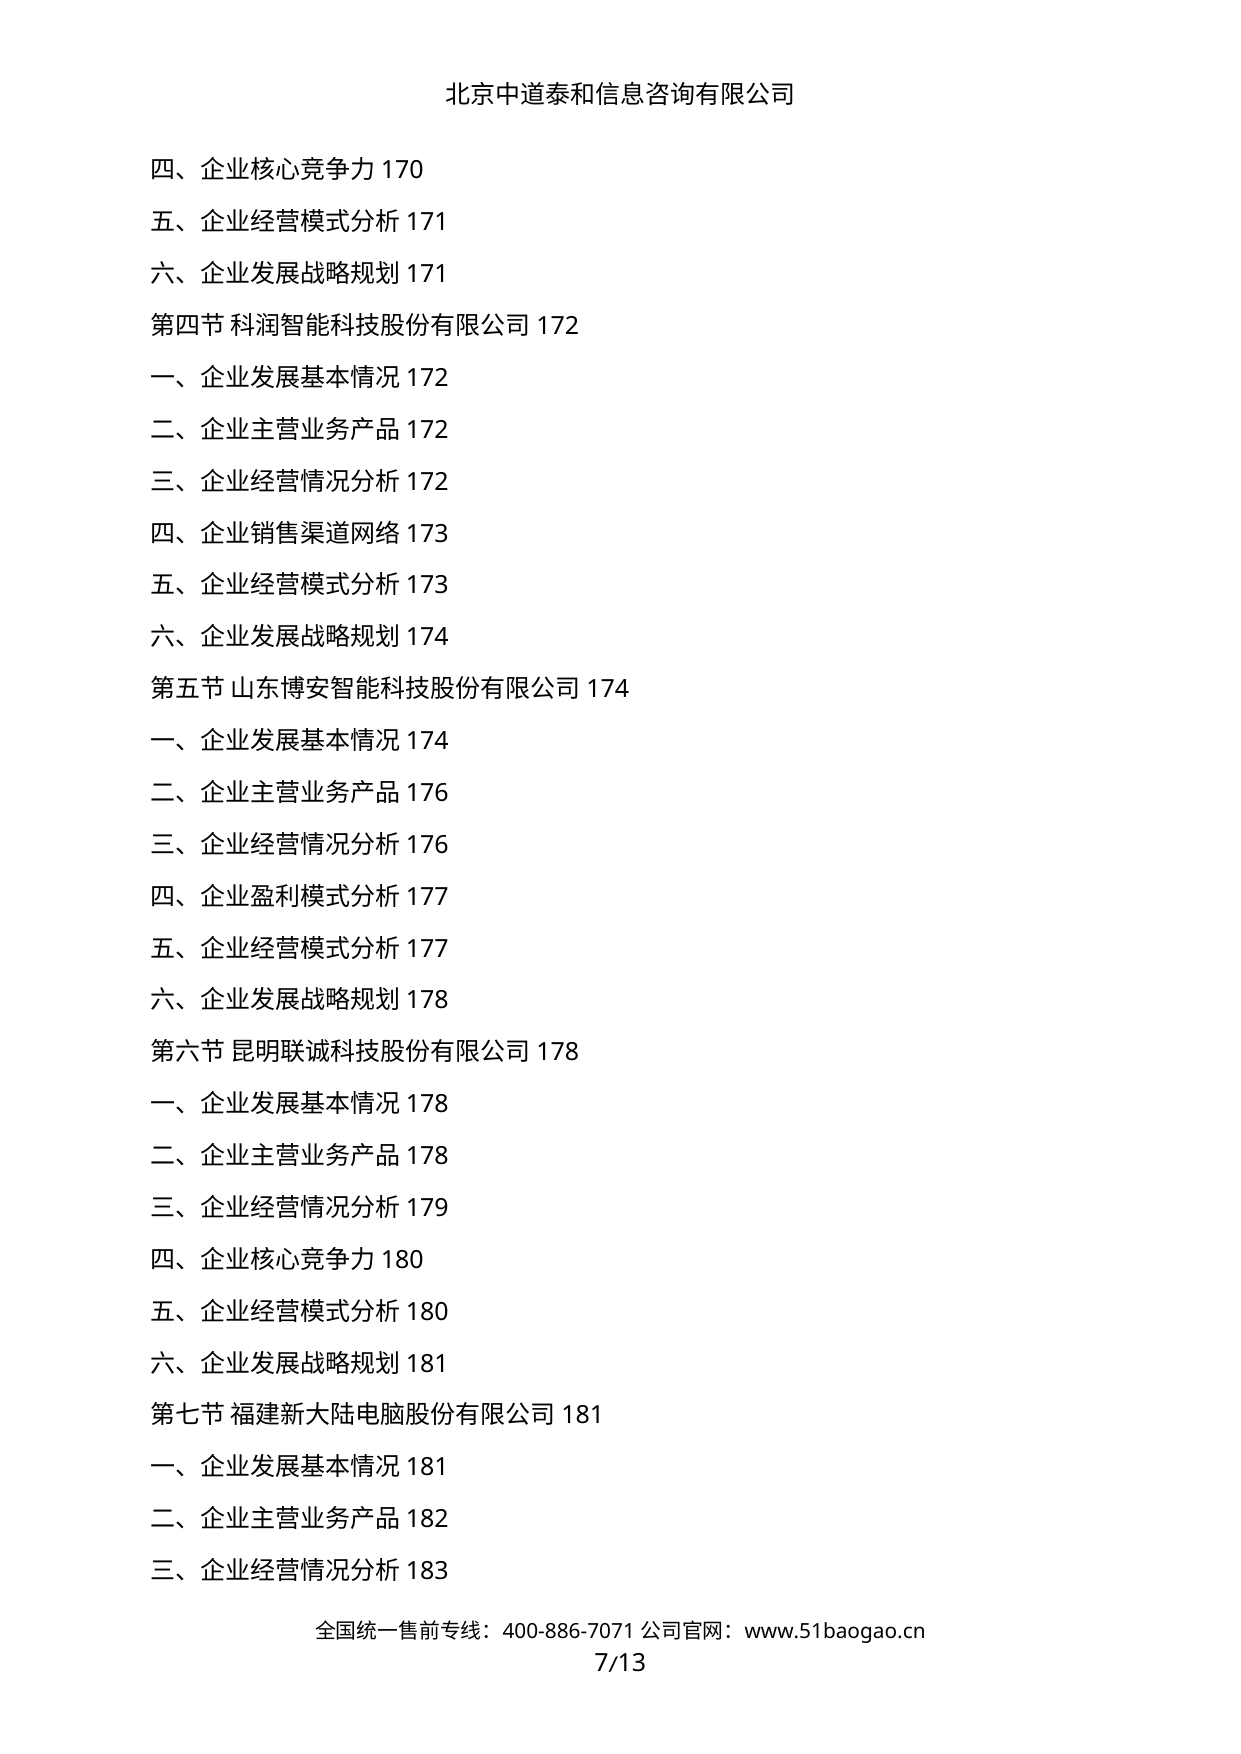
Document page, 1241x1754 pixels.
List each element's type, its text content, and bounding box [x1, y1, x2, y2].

text 第六节 昆明联诚科技股份有限公司 178 [150, 1032, 1090, 1068]
text 第七节 福建新大陆电脑股份有限公司 181 [150, 1395, 1090, 1431]
text 六、企业发展战略规划 181 [150, 1343, 1090, 1379]
text 一、企业发展基本情况 178 [150, 1084, 1090, 1120]
text 二、企业主营业务产品 176 [150, 772, 1090, 809]
text 六、企业发展战略规划 171 [150, 254, 1090, 290]
text 四、企业盈利模式分析 177 [150, 876, 1090, 912]
text 六、企业发展战略规划 174 [150, 617, 1090, 653]
text 一、企业发展基本情况 174 [150, 721, 1090, 757]
text 六、企业发展战略规划 178 [150, 980, 1090, 1016]
text 二、企业主营业务产品 178 [150, 1136, 1090, 1172]
text 一、企业发展基本情况 172 [150, 357, 1090, 394]
text 四、企业核心竞争力 170 [150, 150, 1090, 186]
text 三、企业经营情况分析 172 [150, 461, 1090, 497]
text 第四节 科润智能科技股份有限公司 172 [150, 306, 1090, 342]
text 四、企业销售渠道网络 173 [150, 513, 1090, 549]
text 第五节 山东博安智能科技股份有限公司 174 [150, 669, 1090, 705]
text 五、企业经营模式分析 173 [150, 565, 1090, 601]
text 二、企业主营业务产品 182 [150, 1499, 1090, 1535]
text 五、企业经营模式分析 171 [150, 202, 1090, 238]
text 五、企业经营模式分析 180 [150, 1291, 1090, 1327]
text 三、企业经营情况分析 179 [150, 1187, 1090, 1224]
text 三、企业经营情况分析 176 [150, 824, 1090, 861]
text 五、企业经营模式分析 177 [150, 928, 1090, 964]
text 四、企业核心竞争力 180 [150, 1239, 1090, 1276]
text 二、企业主营业务产品 172 [150, 409, 1090, 446]
text 三、企业经营情况分析 183 [150, 1551, 1090, 1587]
text 一、企业发展基本情况 181 [150, 1447, 1090, 1483]
